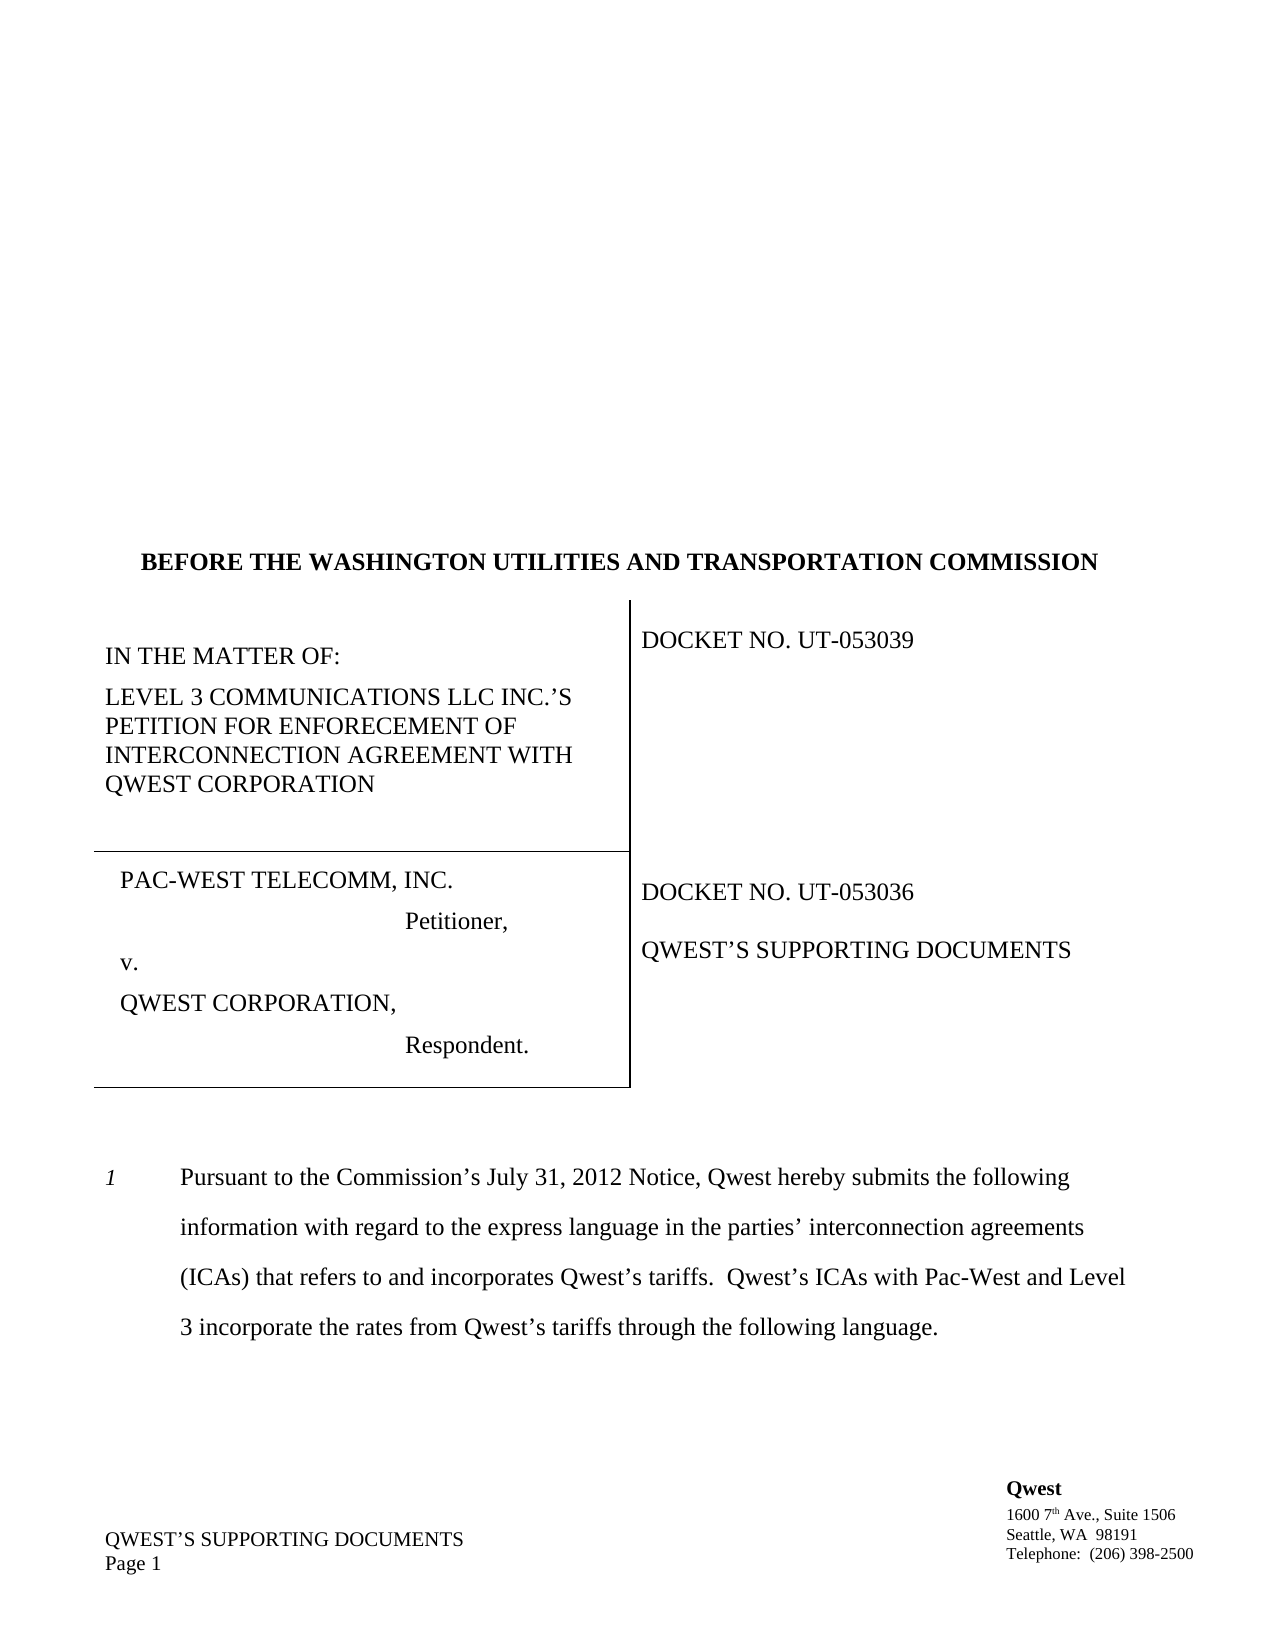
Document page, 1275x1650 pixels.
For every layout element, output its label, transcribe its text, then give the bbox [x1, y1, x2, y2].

table_cell DOCKET NO. UT-053036 QWEST’S SUPPORTING DOCUMENTS [631, 851, 1146, 1087]
text Pursuant to the Commission’s July 31, 2012 Notice, Qwest hereby submits the following information with regard to the express language in the parties’ interconnection agreements (ICAs) that refers to and incorporates Qwest’s tariffs. Qwest’s ICAs with Pac-West and Level 3 incorporate the rates from Qwest’s tariffs through the following language. [105, 1146, 1134, 1346]
table_header IN THE MATTER OF: LEVEL 3 COMMUNICATIONS LLC INC.’S PETITION FOR ENFORECEMENT OF INTERCONNECTION AGREEMENT WITH QWEST CORPORATION [94, 600, 629, 851]
table_header DOCKET NO. UT-053039 [631, 600, 1146, 851]
table_cell Pac-West telecomm, Inc. Petitioner, v. QWEST CORPORATION, Respondent. [94, 852, 629, 1087]
text BEFORE THE UTILITIES AND TRANSPORTATION COMMISSION [105, 550, 1134, 575]
